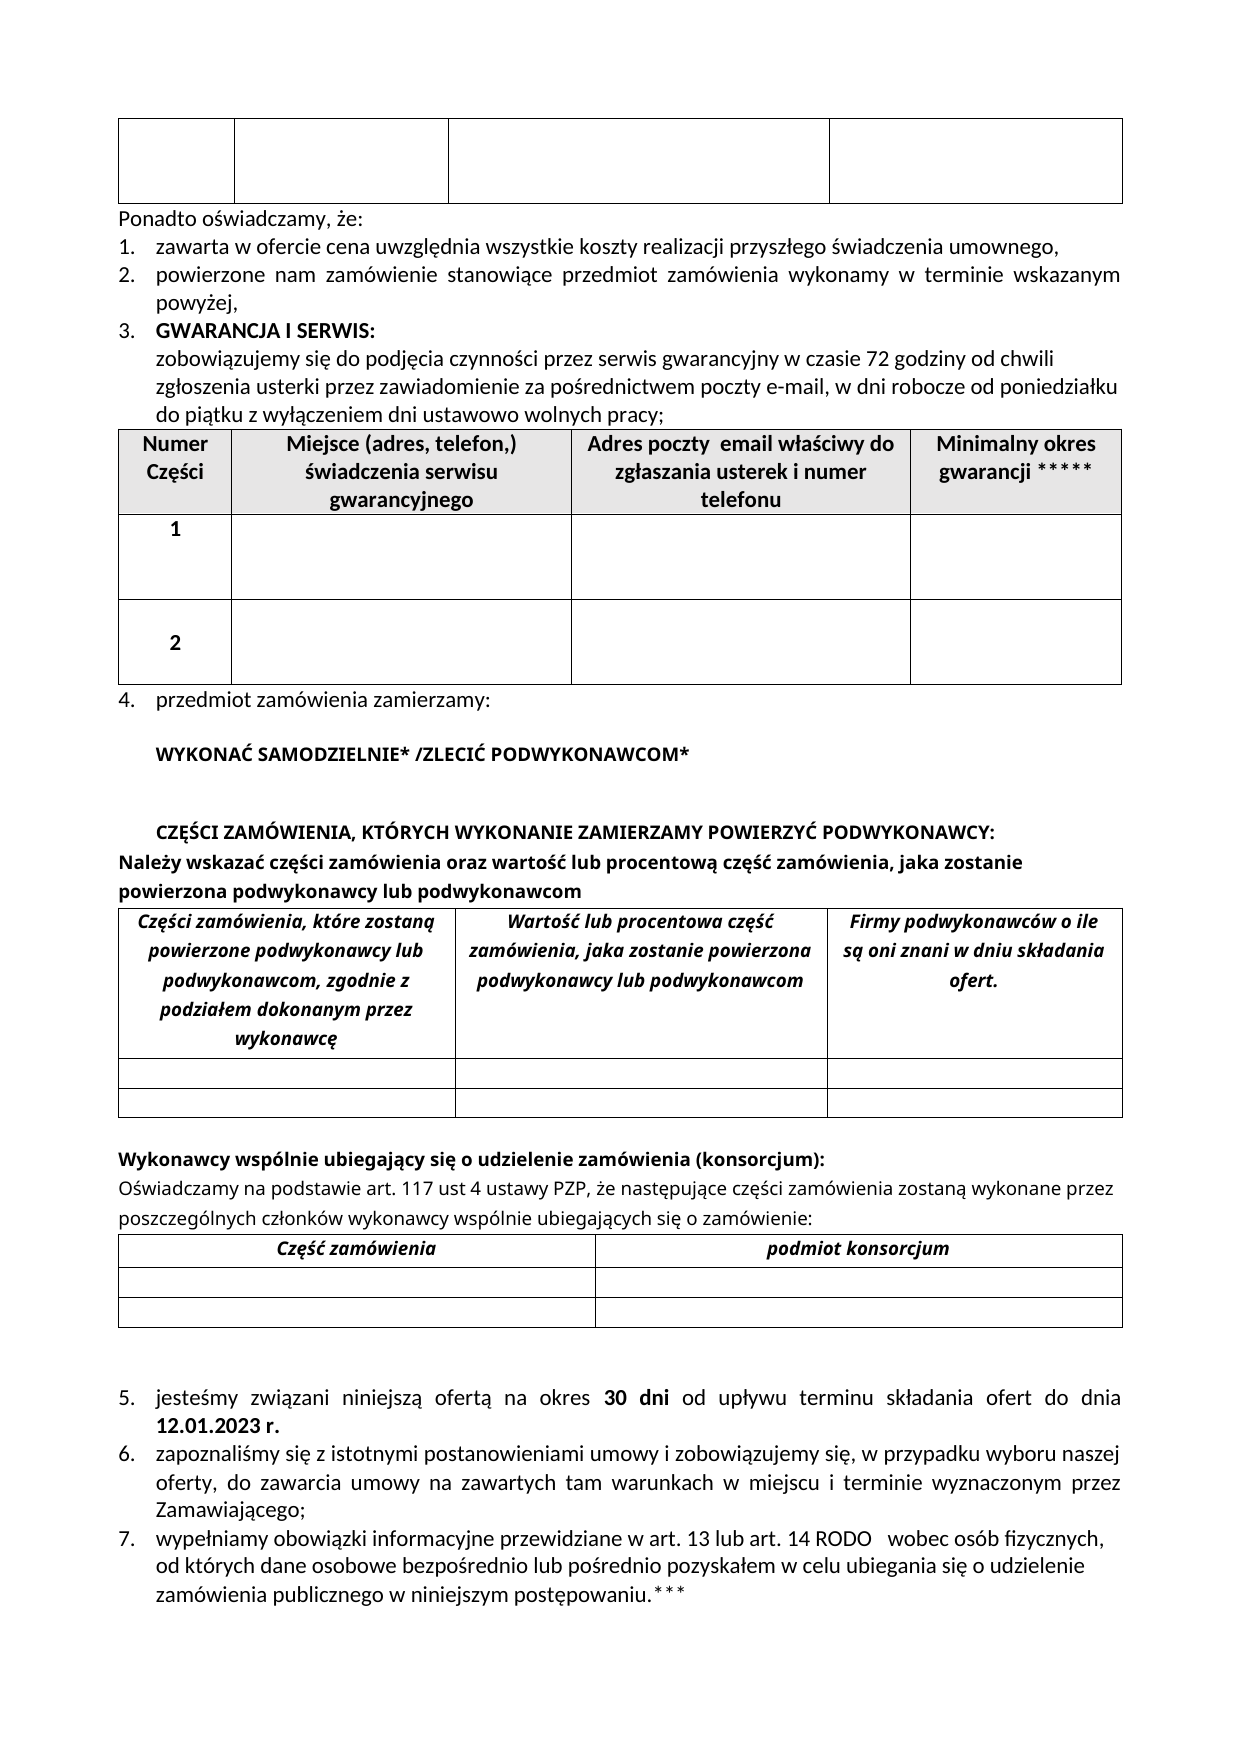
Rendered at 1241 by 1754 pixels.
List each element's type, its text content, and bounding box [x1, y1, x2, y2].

table_cell [596, 1268, 1122, 1297]
list powierzone nam zamówienie stanowiące przedmiot zamówienia wykonamy w terminie wskazanym powyżej, [118, 260, 1122, 316]
table_cell [830, 119, 1122, 203]
table_cell [119, 1059, 455, 1087]
table_cell [911, 515, 1121, 599]
table_cell [235, 119, 448, 203]
table_cell [596, 1298, 1122, 1327]
table_cell [119, 1268, 595, 1297]
text Oświadczamy na podstawie art. 117 ust 4 ustawy PZP, że następujące części zamówienia zostaną wykonane przez poszczególnych członków wykonawcy wspólnie ubiegających się o zamówienie: [118, 1176, 1122, 1230]
list zawarta w ofercie cena uwzględnia wszystkie koszty realizacji przyszłego świadczenia umownego, [118, 232, 1122, 260]
table_header Firmy podwykonawców o ile są oni znani w dniu składania ofert. [828, 909, 1122, 1058]
table_cell 2 [119, 119, 234, 203]
table_header Adres poczty email właściwy do zgłaszania usterek i numer telefonu [572, 430, 910, 513]
list wypełniamy obowiązki informacyjne przewidziane w art. 13 lub art. 14 RODO wobec osób fizycznych, od których dane osobowe bezpośrednio lub pośrednio pozyskałem w celu ubiegania się o udzielenie zamówienia publicznego w niniejszym postępowaniu.*** [118, 1524, 1122, 1608]
text zobowiązujemy się do podjęcia czynności przez serwis gwarancyjny w czasie 72 godziny od chwili zgłoszenia usterki przez zawiadomienie za pośrednictwem poczty e-mail, w dni robocze od poniedziałku do piątku z wyłączeniem dni ustawowo wolnych pracy; [156, 344, 1122, 428]
list zapoznaliśmy się z istotnymi postanowieniami umowy i zobowiązujemy się, w przypadku wyboru naszej oferty, do zawarcia umowy na zawartych tam warunkach w miejscu i terminie wyznaczonym przez Zamawiającego; [118, 1439, 1122, 1524]
list jesteśmy związani niniejszą ofertą na okres 30 dni od upływu terminu składania ofert do dnia 12.01.2023 r. [118, 1383, 1122, 1439]
table_cell [828, 1089, 1122, 1117]
table_cell [232, 600, 571, 684]
table_cell 1 [119, 515, 231, 599]
table_cell [911, 600, 1121, 684]
table_header Części zamówienia, które zostaną powierzone podwykonawcy lub podwykonawcom, zgodnie z podziałem dokonanym przez wykonawcę [119, 909, 455, 1058]
text Wykonawcy wspólnie ubiegający się o udzielenie zamówienia (konsorcjum): [118, 1146, 1122, 1172]
table_cell [828, 1059, 1122, 1087]
table_cell [456, 1059, 827, 1087]
list przedmiot zamówienia zamierzamy: [118, 685, 1122, 713]
table_cell [572, 515, 910, 599]
table_cell [119, 1089, 455, 1117]
text CZĘŚCI ZAMÓWIENIA, KTÓRYCH WYKONANIE ZAMIERZAMY POWIERZYĆ PODWYKONAWCY: [156, 820, 1122, 845]
table_header Numer Części [119, 430, 231, 513]
table_header Miejsce (adres, telefon,) świadczenia serwisu gwarancyjnego [232, 430, 571, 513]
table_header Wartość lub procentowa część zamówienia, jaka zostanie powierzona podwykonawcy lub podwykonawcom [456, 909, 827, 1058]
text Ponadto oświadczamy, że: [118, 204, 1122, 232]
table_header Minimalny okres gwarancji ***** [911, 430, 1121, 513]
table_cell [572, 600, 910, 684]
table_header podmiot konsorcjum [596, 1235, 1122, 1267]
table_cell [449, 119, 829, 203]
table_cell 2 [119, 600, 231, 684]
text WYKONAĆ SAMODZIELNIE* /ZLECIĆ PODWYKONAWCOM* [156, 741, 1122, 766]
text Należy wskazać części zamówienia oraz wartość lub procentową część zamówienia, jaka zostanie powierzona podwykonawcy lub podwykonawcom [118, 849, 1122, 904]
table_cell [456, 1089, 827, 1117]
table_cell [119, 1298, 595, 1327]
table_header Część zamówienia [119, 1235, 595, 1267]
table_cell [232, 515, 571, 599]
list GWARANCJA I SERWIS: [118, 316, 1122, 344]
